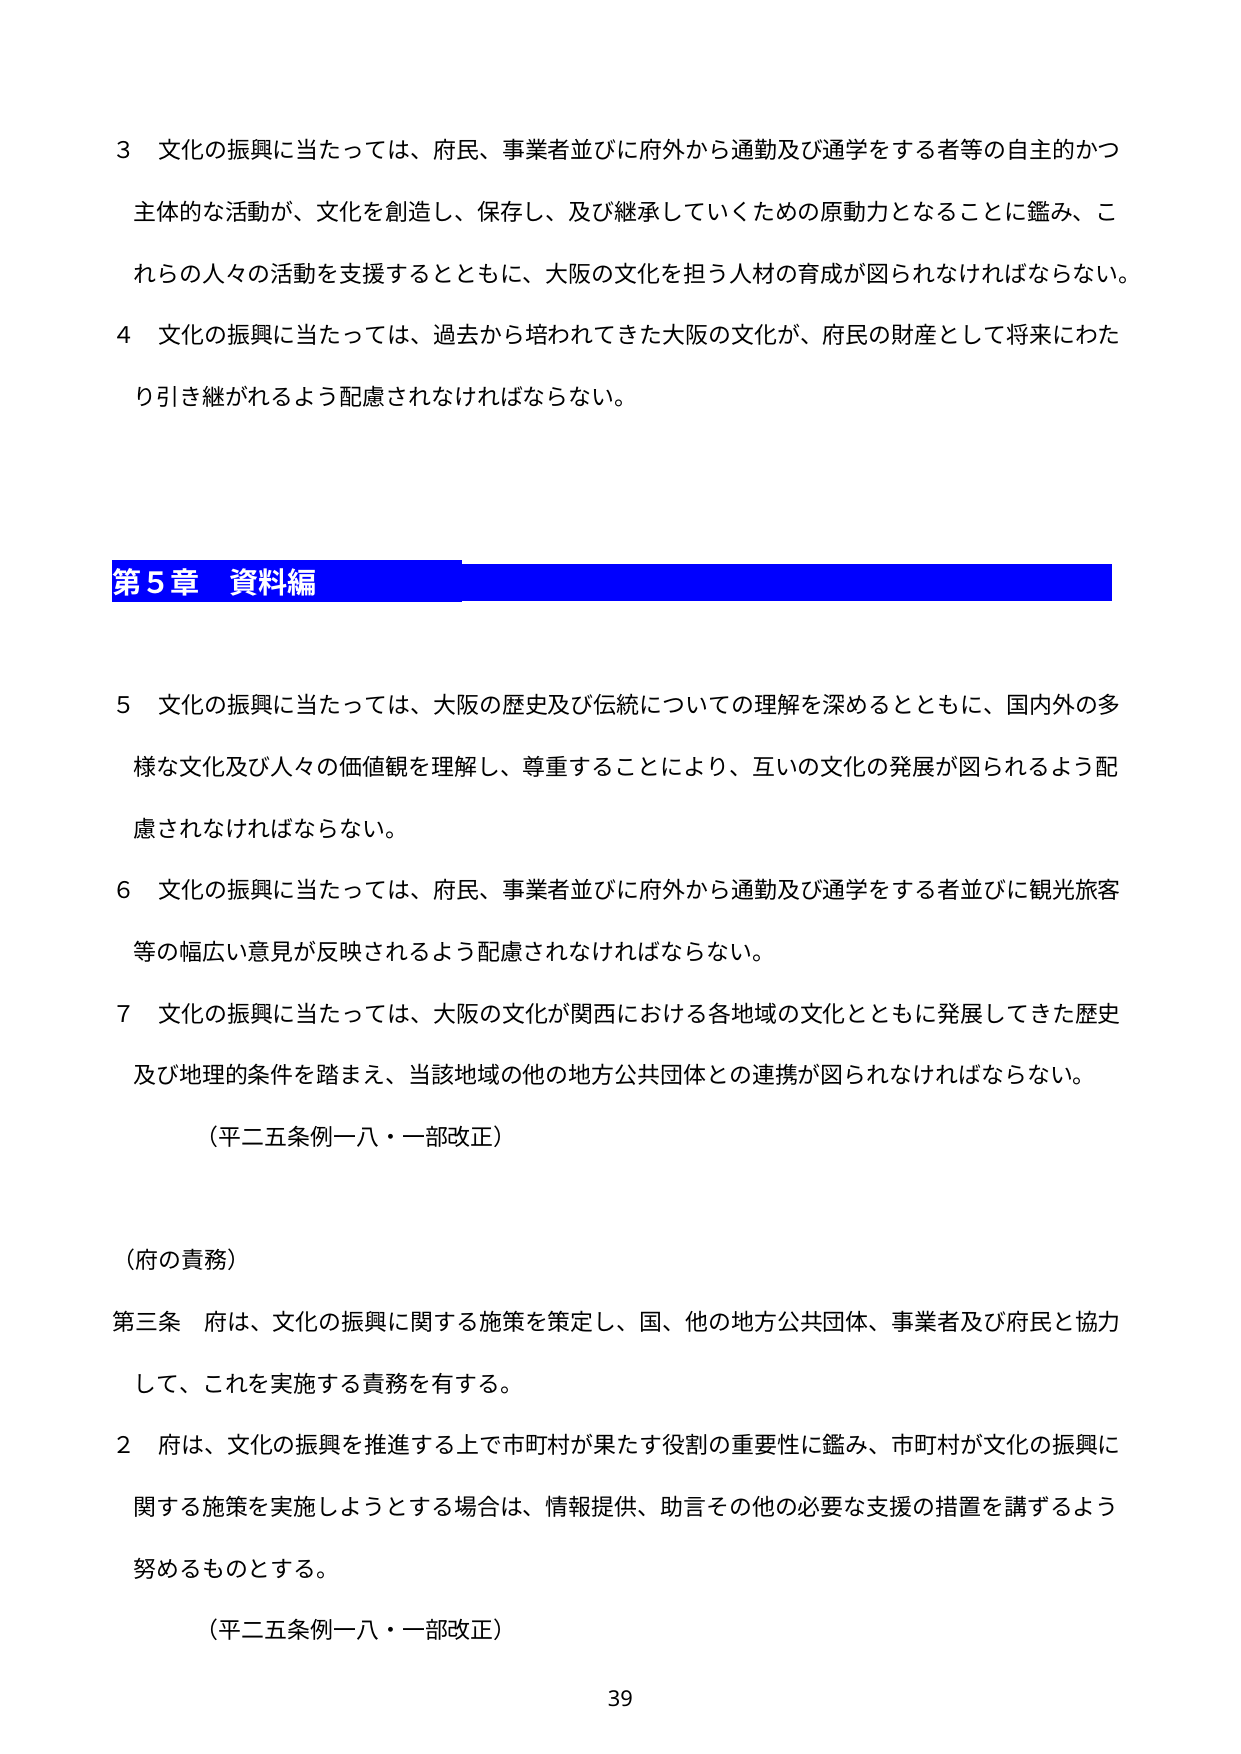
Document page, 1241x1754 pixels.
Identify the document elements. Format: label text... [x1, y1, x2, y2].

text ７ 文化の振興に当たっては、大阪の文化が関西における各地域の文化とともに発展してきた歴史及び地理的条件を踏まえ、当該地域の他の地方公共団体との連携が図られなければならない。 [112, 981, 1128, 1105]
text ２ 府は、文化の振興を推進する上で市町村が果たす役割の重要性に鑑み、市町村が文化の振興に関する施策を実施しようとする場合は、情報提供、助言その他の必要な支援の措置を講ずるよう努めるものとする。 [112, 1413, 1128, 1598]
text 第三条 府は、文化の振興に関する施策を策定し、国、他の地方公共団体、事業者及び府民と協力して、これを実施する責務を有する。 [112, 1290, 1128, 1413]
text ３ 文化の振興に当たっては、府民、事業者並びに府外から通勤及び通学をする者等の自主的かつ主体的な活動が、文化を創造し、保存し、及び継承していくための原動力となることに鑑み、これらの人々の活動を支援するとともに、大阪の文化を担う人材の育成が図られなければならない。 [112, 118, 1128, 303]
text ５ 文化の振興に当たっては、大阪の歴史及び伝統についての理解を深めるとともに、国内外の多様な文化及び人々の価値観を理解し、尊重することにより、互いの文化の発展が図られるよう配慮されなければならない。 [112, 673, 1128, 858]
text （府の責務） [112, 1228, 1128, 1290]
text 第５章 資料編 [112, 550, 1128, 611]
text ６ 文化の振興に当たっては、府民、事業者並びに府外から通勤及び通学をする者並びに観光旅客等の幅広い意見が反映されるよう配慮されなければならない。 [112, 858, 1128, 981]
text ４ 文化の振興に当たっては、過去から培われてきた大阪の文化が、府民の財産として将来にわたり引き継がれるよう配慮されなければならない。 [112, 303, 1128, 426]
text （平二五条例一八・一部改正） [196, 1598, 1128, 1660]
text （平二五条例一八・一部改正） [196, 1105, 1128, 1166]
